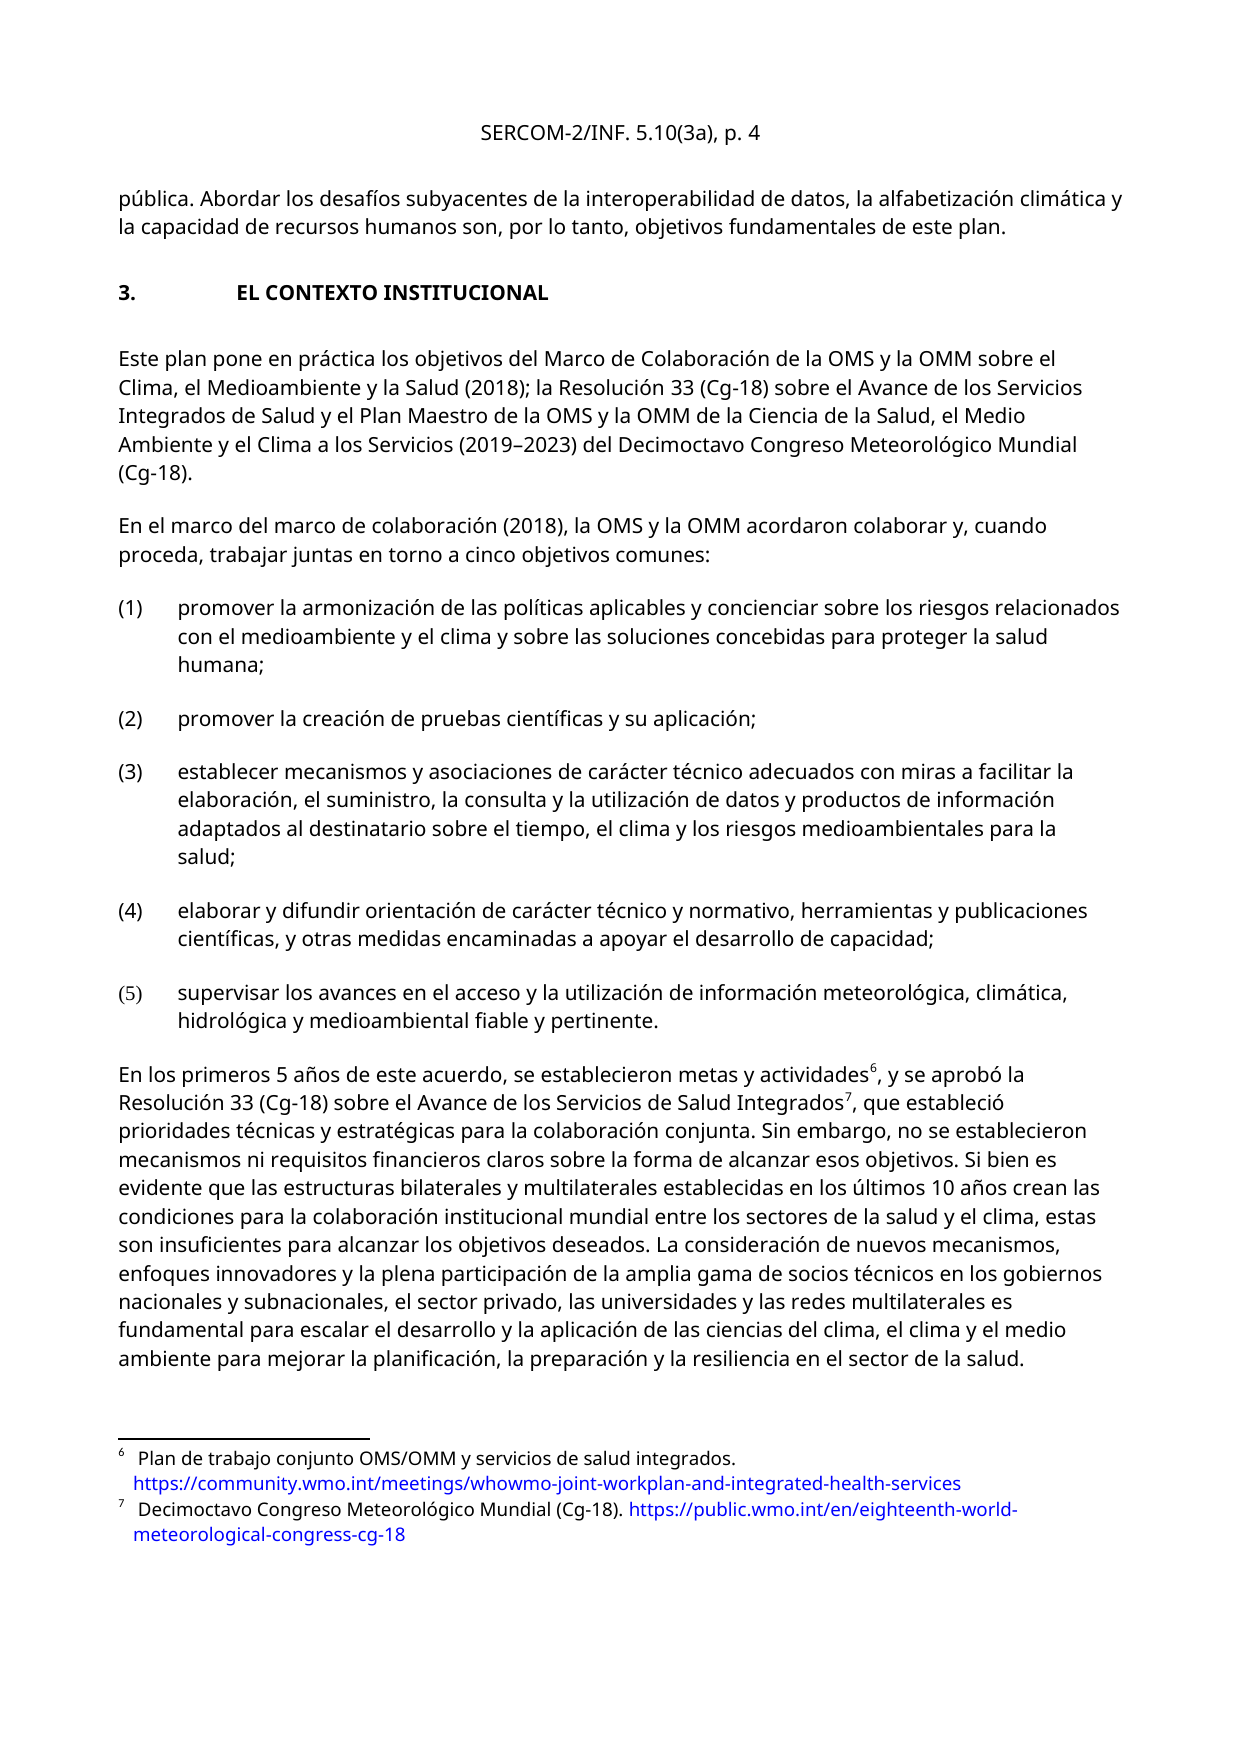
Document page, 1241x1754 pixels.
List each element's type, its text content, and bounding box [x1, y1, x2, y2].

text En el marco del marco de colaboración (2018), la OMS y la OMM acordaron colaborar y, cuando proceda, trabajar juntas en torno a cinco objetivos comunes: [118, 512, 1122, 568]
text En los primeros 5 años de este acuerdo, se establecieron metas y actividades, y se aprobó la Resolución 33 (Cg-18) sobre el Avance de los Servicios de Salud Integrados, que estableció prioridades técnicas y estratégicas para la colaboración conjunta. Sin embargo, no se establecieron mecanismos ni requisitos financieros claros sobre la forma de alcanzar esos objetivos. Si bien es evidente que las estructuras bilaterales y multilaterales establecidas en los últimos 10 años crean las condiciones para la colaboración institucional mundial entre los sectores de la salud y el clima, estas son insuficientes para alcanzar los objetivos deseados. La consideración de nuevos mecanismos, enfoques innovadores y la plena participación de la amplia gama de socios técnicos en los gobiernos nacionales y subnacionales, el sector privado, las universidades y las redes multilaterales es fundamental para escalar el desarrollo y la aplicación de las ciencias del clima, el clima y el medio ambiente para mejorar la planificación, la preparación y la resiliencia en el sector de la salud. [118, 1060, 1122, 1372]
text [118, 184, 1140, 241]
list promover la creación de pruebas científicas y su aplicación; [118, 704, 1122, 732]
text Este plan pone en práctica los objetivos del Marco de Colaboración de la OMS y la OMM sobre el Clima, el Medioambiente y la Salud (2018); la Resolución 33 (Cg-18) sobre el Avance de los Servicios Integrados de Salud y el Plan Maestro de la OMS y la OMM de la Ciencia de la Salud, el Medio Ambiente y el Clima a los Servicios (2019–2023) del Decimoctavo Congreso Meteorológico Mundial (Cg-18). [118, 344, 1122, 487]
subtitle EL CONTEXTO INSTITUCIONAL [118, 278, 1122, 307]
list establecer mecanismos y asociaciones de carácter técnico adecuados con miras a facilitar la elaboración, el suministro, la consulta y la utilización de datos y productos de información adaptados al destinatario sobre el tiempo, el clima y los riesgos medioambientales para la salud; [118, 757, 1122, 871]
list promover la armonización de las políticas aplicables y concienciar sobre los riesgos relacionados con el medioambiente y el clima y sobre las soluciones concebidas para proteger la salud humana; [118, 593, 1122, 679]
list elaborar y difundir orientación de carácter técnico y normativo, herramientas y publicaciones científicas, y otras medidas encaminadas a apoyar el desarrollo de capacidad; [118, 896, 1122, 953]
list supervisar los avances en el acceso y la utilización de información meteorológica, climática, hidrológica y medioambiental fiable y pertinente. [118, 978, 1122, 1035]
